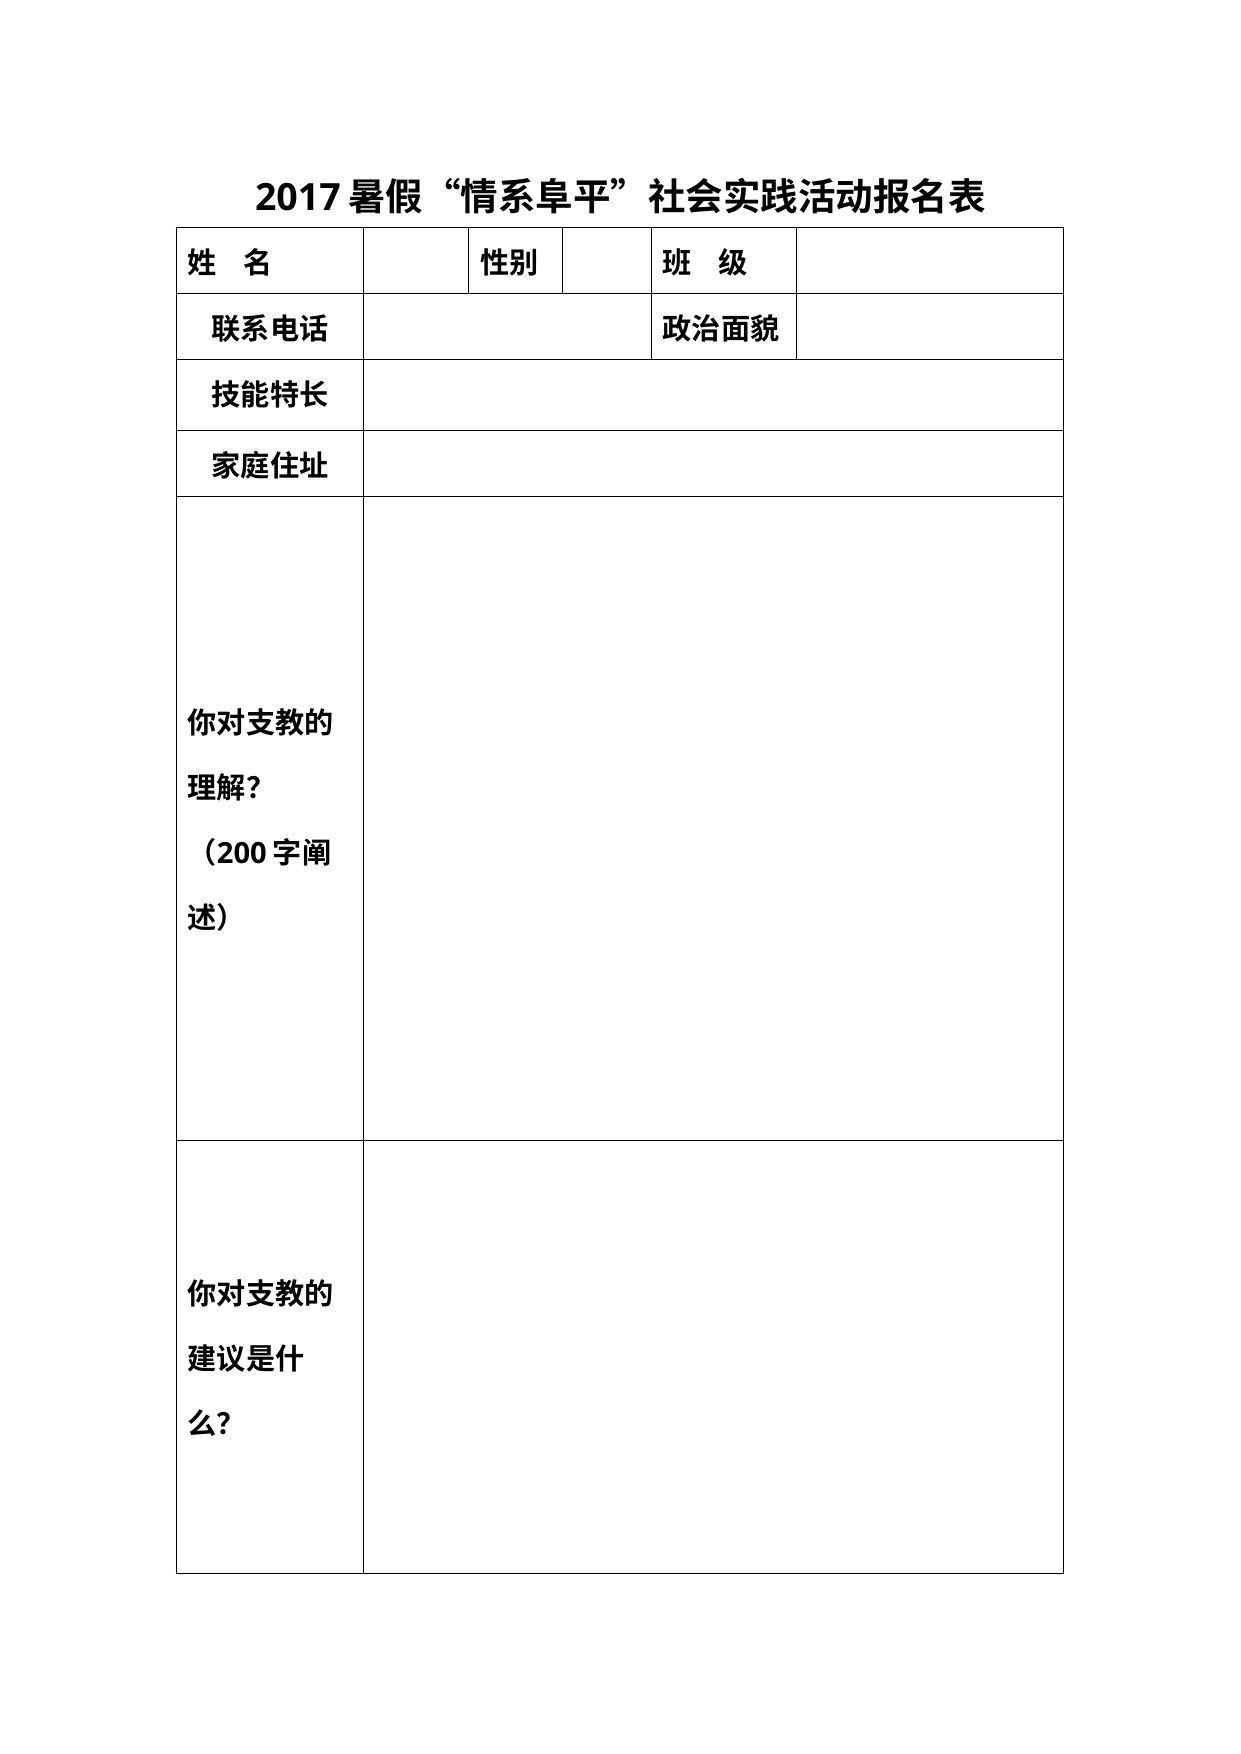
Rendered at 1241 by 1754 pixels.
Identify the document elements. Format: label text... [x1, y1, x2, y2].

table_cell [364, 1141, 1063, 1572]
table_cell [364, 497, 1063, 1140]
table_cell 联系电话 [177, 294, 363, 359]
table_header 姓 名 [177, 228, 363, 293]
table_header [364, 228, 468, 293]
table_cell 你对支教的理解？（200字阐述） [177, 497, 363, 1140]
table_cell [797, 294, 1063, 359]
table_cell [364, 294, 651, 359]
table_header 班 级 [652, 228, 796, 293]
table_header [797, 228, 1063, 293]
table_cell 你对支教的建议是什么？ [177, 1141, 363, 1572]
table_cell 政治面貌 [652, 294, 796, 359]
table_cell [364, 360, 1063, 430]
table_cell 技能特长 [177, 360, 363, 430]
table_cell 家庭住址 [177, 431, 363, 496]
text 2017暑假“情系阜平”社会实践活动报名表 [165, 162, 1075, 227]
table_header 性别 [469, 228, 562, 293]
table_cell [364, 431, 1063, 496]
table_header [563, 228, 651, 293]
